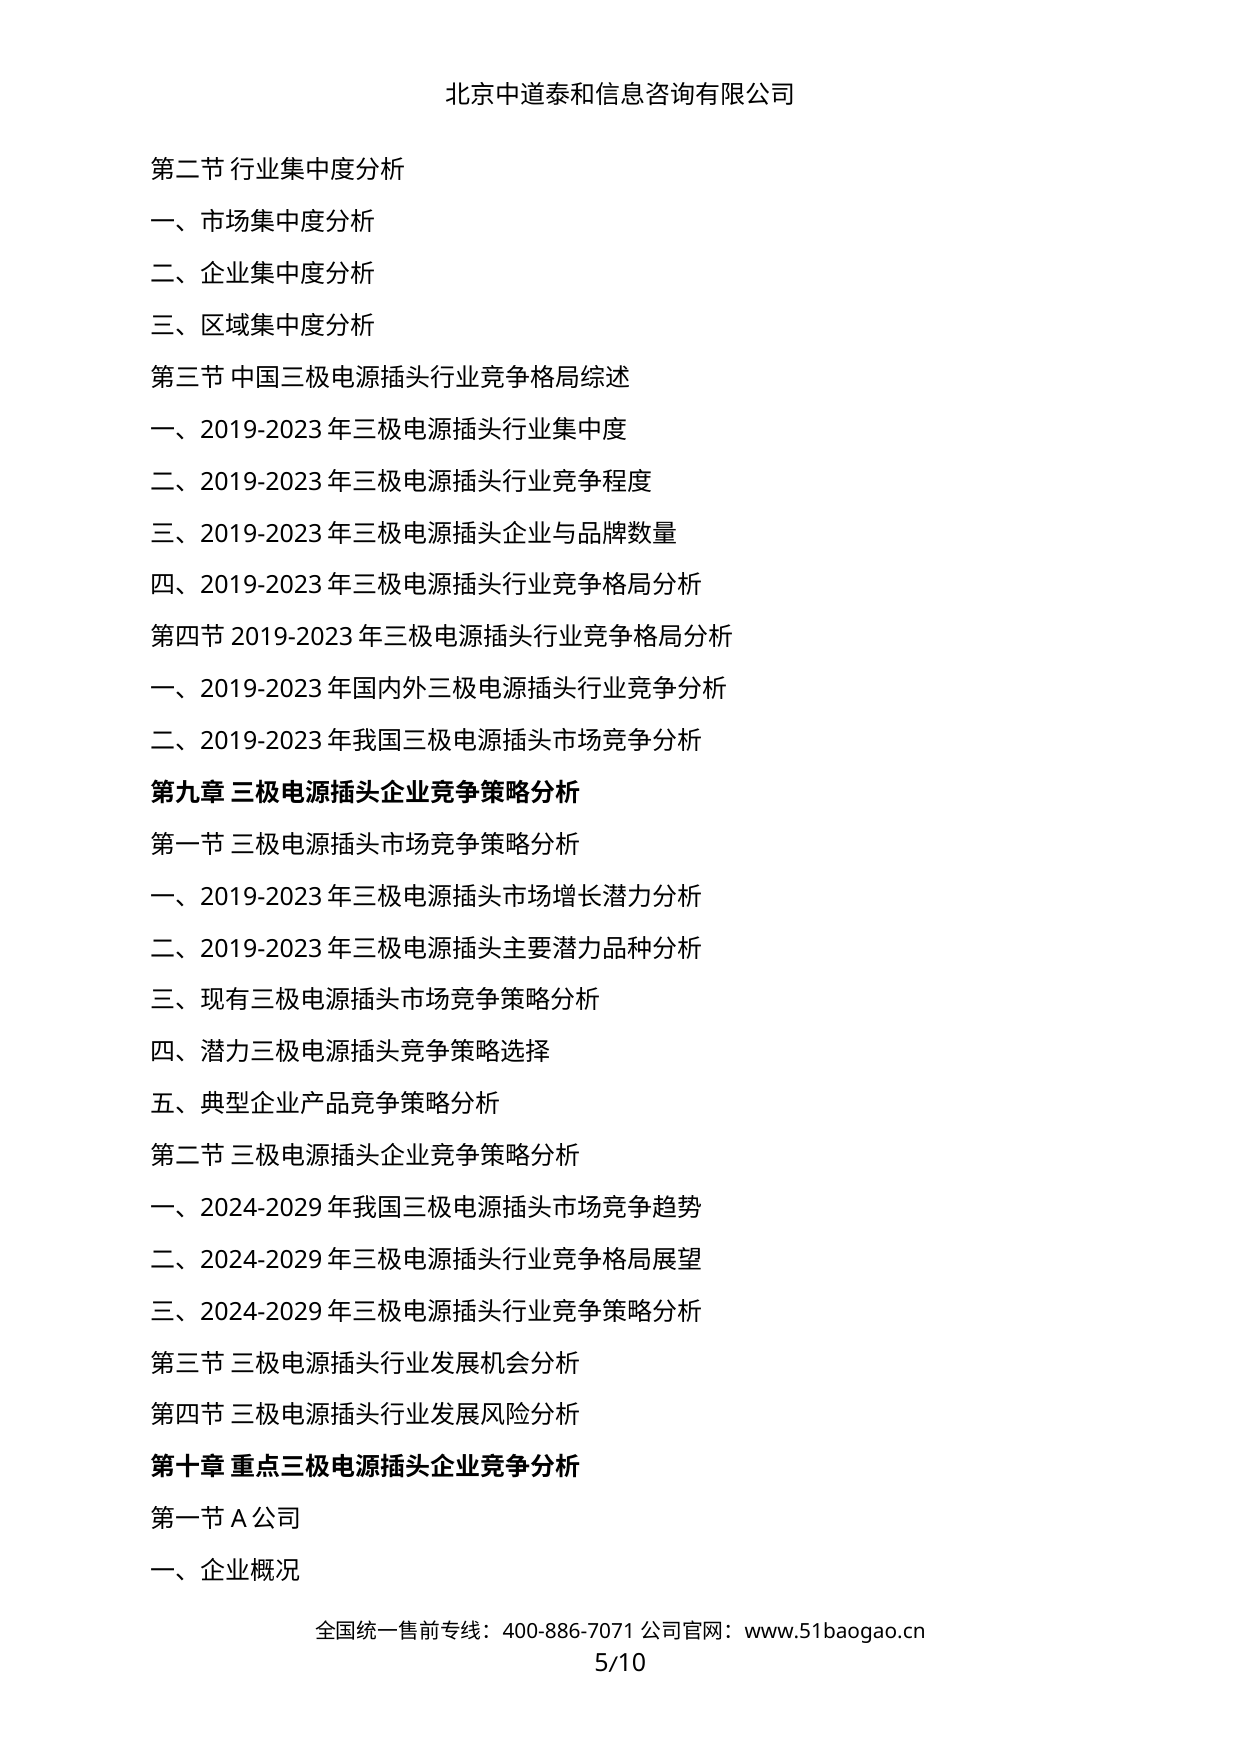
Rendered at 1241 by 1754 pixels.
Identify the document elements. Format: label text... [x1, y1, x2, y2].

text 二、2019-2023年我国三极电源插头市场竞争分析 [150, 721, 1090, 757]
text 一、企业概况 [150, 1551, 1090, 1587]
text 二、2024-2029年三极电源插头行业竞争格局展望 [150, 1239, 1090, 1276]
text 三、2019-2023年三极电源插头企业与品牌数量 [150, 513, 1090, 549]
text 第十章 重点三极电源插头企业竞争分析 [150, 1447, 1090, 1483]
text 第三节 中国三极电源插头行业竞争格局综述 [150, 357, 1090, 394]
text 第三节 三极电源插头行业发展机会分析 [150, 1343, 1090, 1379]
text 第四节 2019-2023年三极电源插头行业竞争格局分析 [150, 617, 1090, 653]
text 一、2019-2023年三极电源插头市场增长潜力分析 [150, 876, 1090, 912]
text 第九章 三极电源插头企业竞争策略分析 [150, 772, 1090, 809]
text 一、2019-2023年国内外三极电源插头行业竞争分析 [150, 669, 1090, 705]
text 第四节 三极电源插头行业发展风险分析 [150, 1395, 1090, 1431]
text 三、现有三极电源插头市场竞争策略分析 [150, 980, 1090, 1016]
text 四、潜力三极电源插头竞争策略选择 [150, 1032, 1090, 1068]
text 二、2019-2023年三极电源插头行业竞争程度 [150, 461, 1090, 497]
text 五、典型企业产品竞争策略分析 [150, 1084, 1090, 1120]
text 四、2019-2023年三极电源插头行业竞争格局分析 [150, 565, 1090, 601]
text 第二节 三极电源插头企业竞争策略分析 [150, 1136, 1090, 1172]
text 第二节 行业集中度分析 [150, 150, 1090, 186]
text 一、市场集中度分析 [150, 202, 1090, 238]
text 二、2019-2023年三极电源插头主要潜力品种分析 [150, 928, 1090, 964]
text 第一节 三极电源插头市场竞争策略分析 [150, 824, 1090, 861]
text 一、2024-2029年我国三极电源插头市场竞争趋势 [150, 1187, 1090, 1224]
text 三、区域集中度分析 [150, 306, 1090, 342]
text 第一节 A公司 [150, 1499, 1090, 1535]
text 三、2024-2029年三极电源插头行业竞争策略分析 [150, 1291, 1090, 1327]
text 二、企业集中度分析 [150, 254, 1090, 290]
text 一、2019-2023年三极电源插头行业集中度 [150, 409, 1090, 446]
